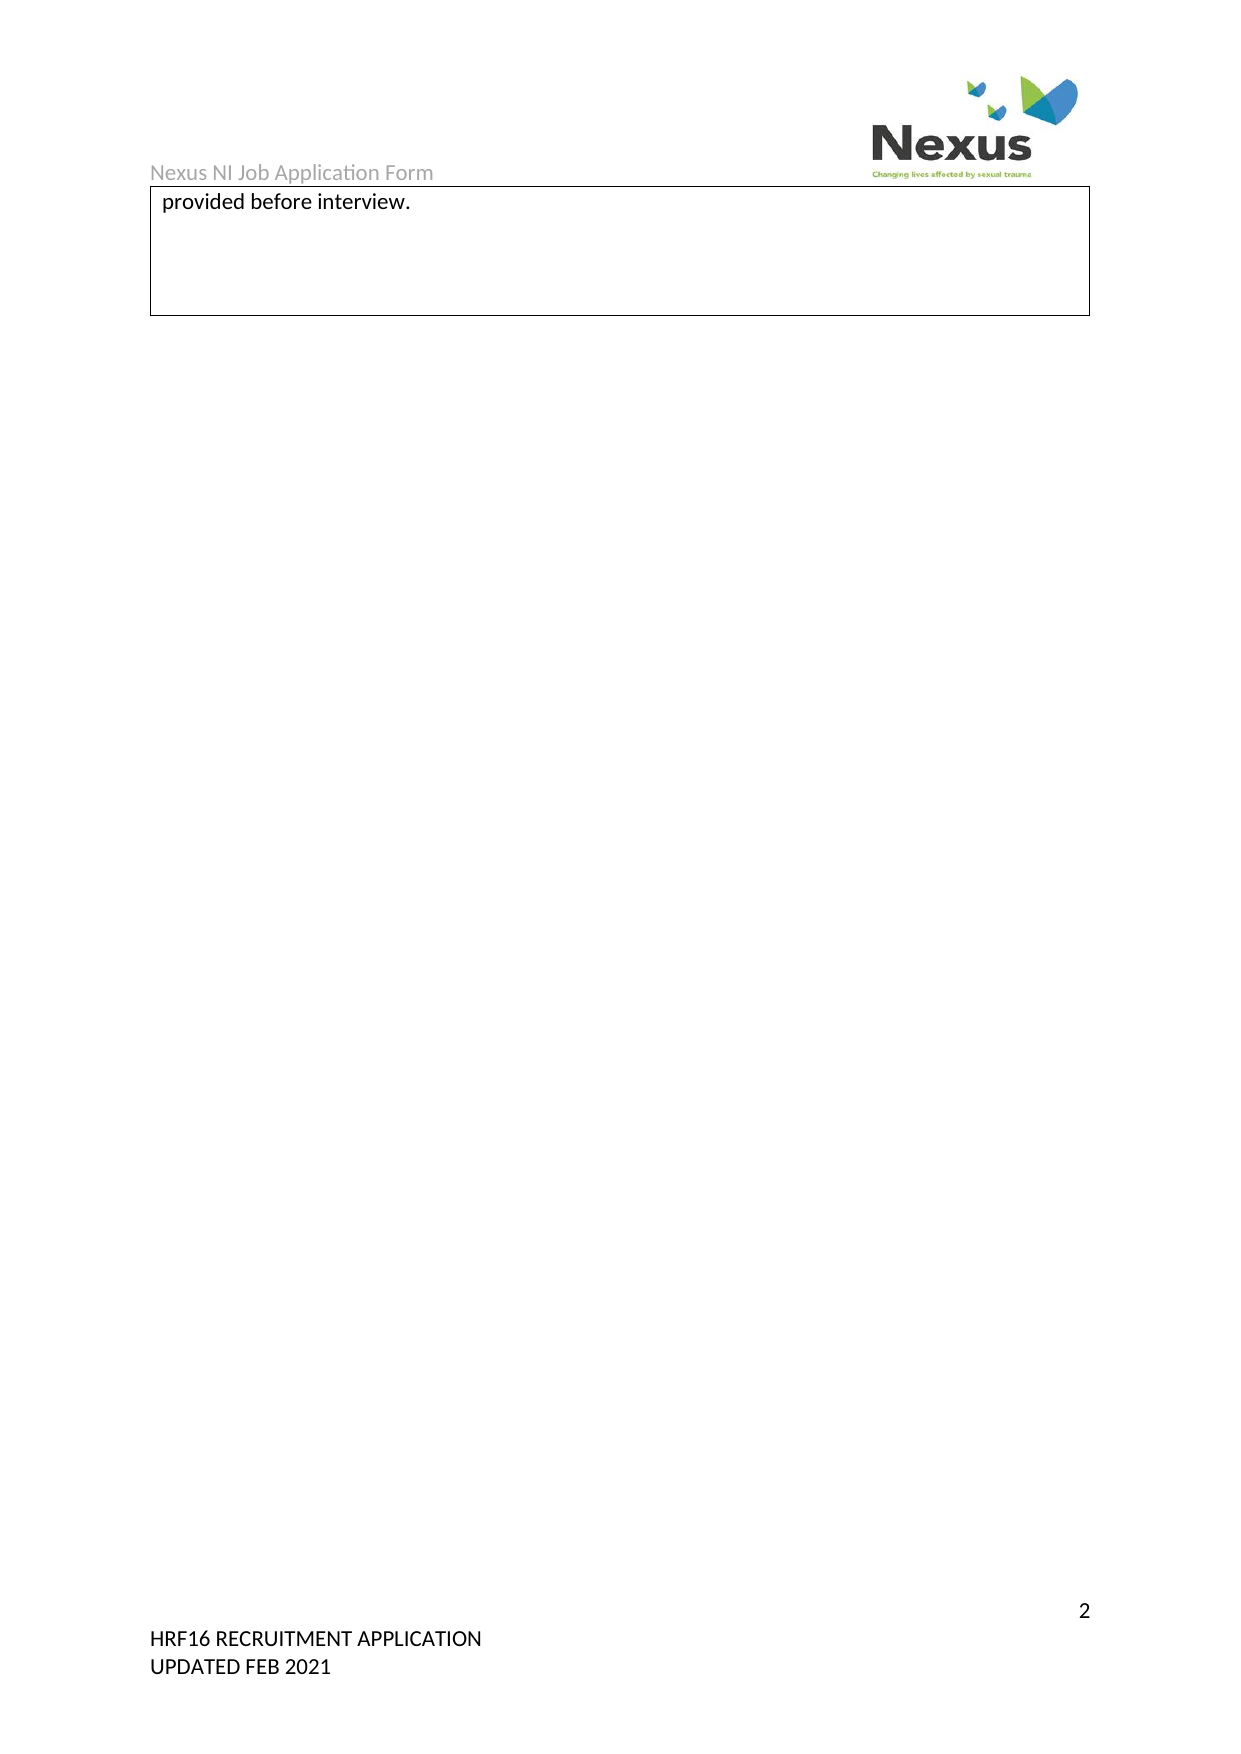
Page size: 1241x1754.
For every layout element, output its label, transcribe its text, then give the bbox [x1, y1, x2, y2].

picture [852, 73, 1091, 180]
